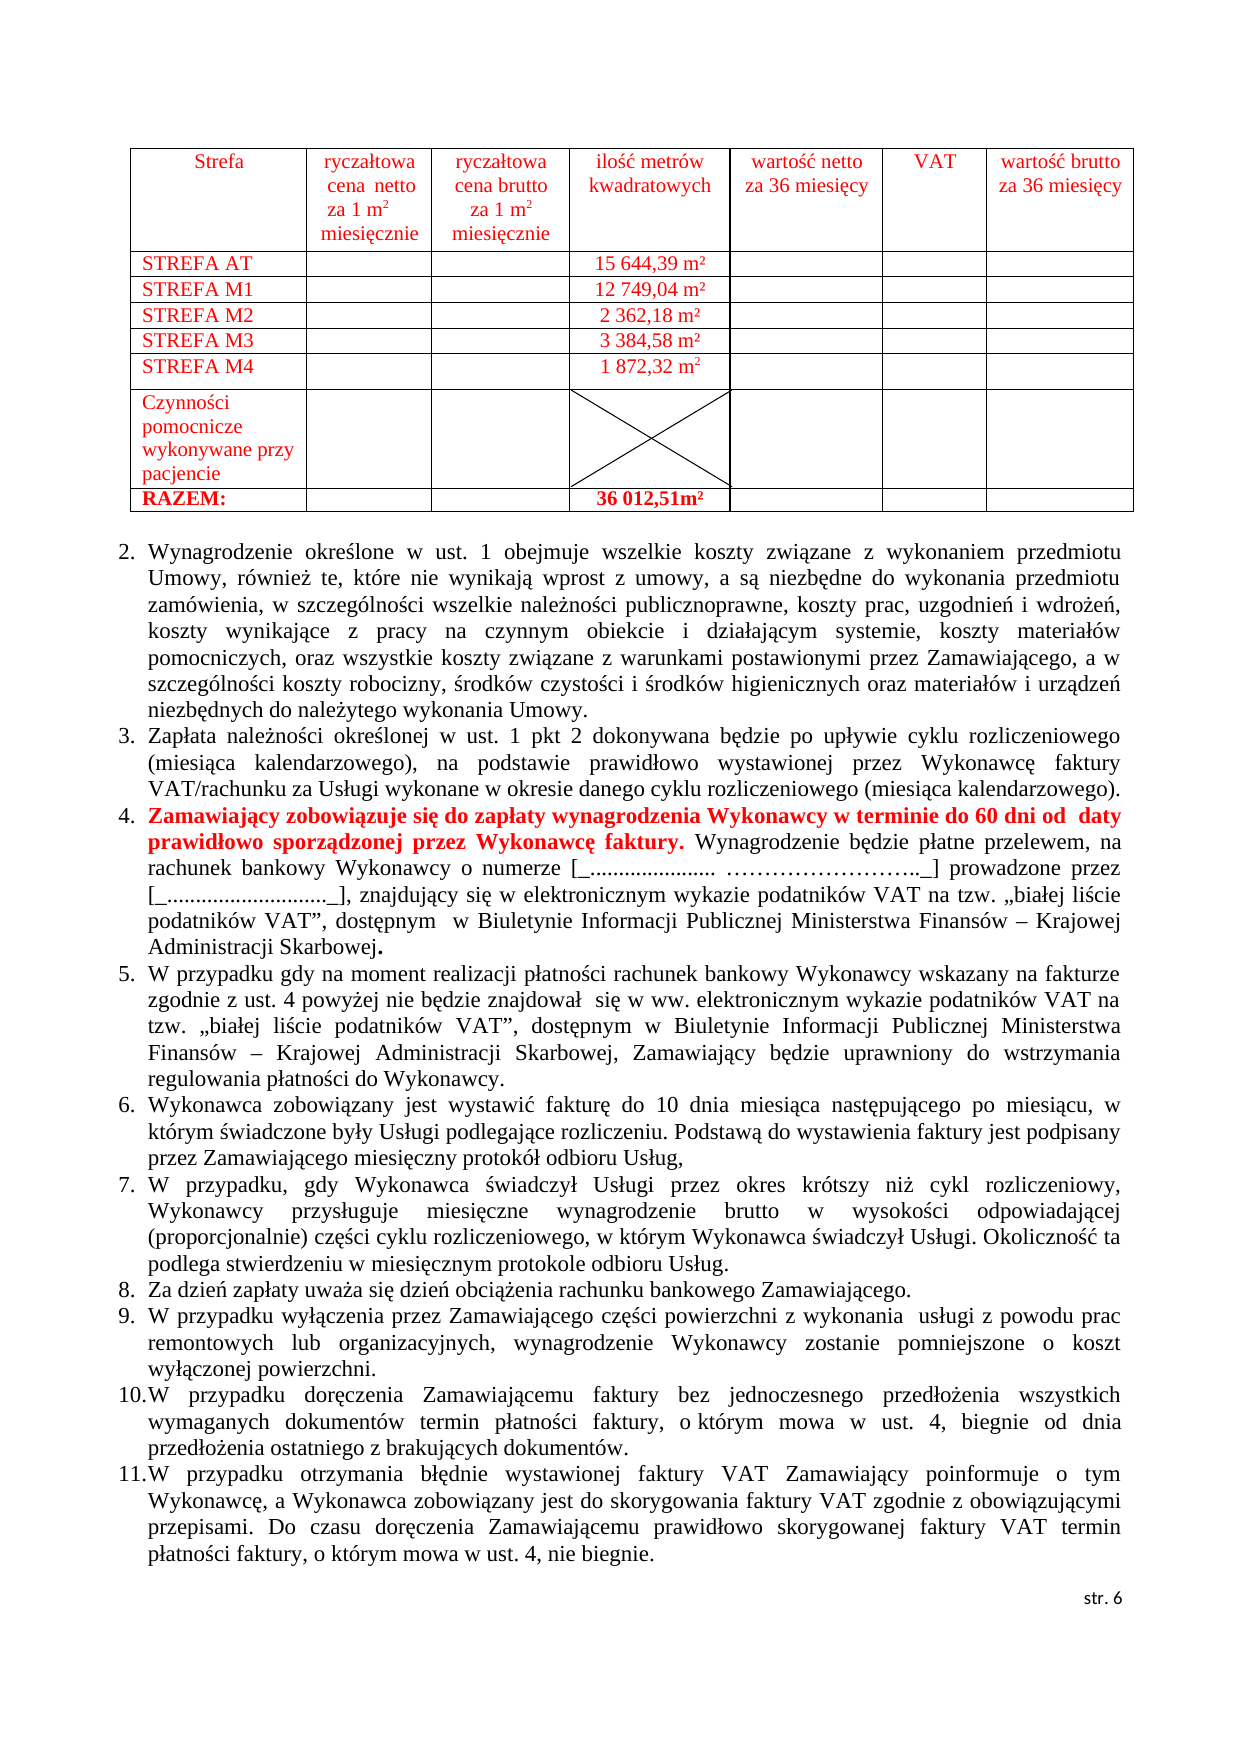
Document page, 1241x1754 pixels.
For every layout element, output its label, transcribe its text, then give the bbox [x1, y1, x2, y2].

table_cell [883, 329, 986, 353]
table_header wartość brutto za 36 miesięcy [987, 149, 1133, 251]
table_cell [731, 252, 882, 276]
table_cell STREFA M3 [131, 329, 306, 353]
table_cell [731, 303, 882, 328]
table_header ilość metrów kwadratowych [570, 149, 729, 251]
table_cell [731, 489, 882, 511]
table_cell [654, 394, 729, 483]
list Wynagrodzenie określone w ust. 1 obejmuje wszelkie koszty związane z wykonaniem przedmiotu Umowy, również te, które nie wynikają wprost z umowy, a są niezbędne do wykonania przedmiotu zamówienia, w szczególności wszelkie należności publicznoprawne, koszty prac, uzgodnień i wdrożeń, koszty wynikające z pracy na czynnym obiekcie i działającym systemie, koszty materiałów pomocniczych, oraz wszystkie koszty związane z warunkami postawionymi przez Zamawiającego, a w szczególności koszty robocizny, środków czystości i środków higienicznych oraz materiałów i urządzeń niezbędnych do należytego wykonania Umowy. [118, 538, 1122, 723]
table_cell [883, 252, 986, 276]
table_cell [307, 354, 431, 389]
table_cell 12 749,04 m² [570, 277, 729, 302]
table_cell [987, 252, 1133, 276]
table_header ryczałtowa cena netto za 1 m2 miesięcznie [307, 149, 431, 251]
table_cell [432, 277, 569, 302]
table_cell STREFA M1 [131, 277, 306, 302]
list W przypadku, gdy Wykonawca świadczył Usługi przez okres krótszy niż cykl rozliczeniowy, Wykonawcy przysługuje miesięczne wynagrodzenie brutto w wysokości odpowiadającej (proporcjonalnie) części cyklu rozliczeniowego, w którym Wykonawca świadczył Usługi. Okoliczność ta podlega stwierdzeniu w miesięcznym protokole odbioru Usług. [118, 1171, 1122, 1276]
list W przypadku wyłączenia przez Zamawiającego części powierzchni z wykonania usługi z powodu prac remontowych lub organizacyjnych, wynagrodzenie Wykonawcy zostanie pomniejszone o koszt wyłączonej powierzchni. [118, 1302, 1122, 1381]
table_cell [883, 489, 986, 511]
table_cell STREFA AT [131, 252, 306, 276]
list Za dzień zapłaty uważa się dzień obciążenia rachunku bankowego Zamawiającego. [118, 1276, 1122, 1302]
table_cell [570, 391, 649, 486]
text 3. Zapłata należności określonej w ust. 1 pkt 2 dokonywana będzie po upływie cyklu rozliczeniowego (miesiąca kalendarzowego), na podstawie prawidłowo wystawionej przez Wykonawcę faktury VAT/rachunku za Usługi wykonane w okresie danego cyklu rozliczeniowego (miesiąca kalendarzowego). [118, 723, 1122, 802]
table_cell [883, 390, 986, 488]
table_cell 3 384,58 m² [570, 329, 729, 353]
table_cell [307, 390, 431, 488]
table_cell [987, 390, 1133, 488]
table_cell 2 362,18 m² [570, 303, 729, 328]
list Zamawiający zobowiązuje się do zapłaty wynagrodzenia Wykonawcy w terminie do 60 dni od daty prawidłowo sporządzonej przez Wykonawcę faktury. Wynagrodzenie będzie płatne przelewem, na rachunek bankowy Wykonawcy o numerze [_...................... …………………….._] prowadzone przez [_............................_], znajdujący się w elektronicznym wykazie podatników VAT na tzw. „białej liście podatników VAT”, dostępnym w Biuletynie Informacji Publicznej Ministerstwa Finansów – Krajowej Administracji Skarbowej. [118, 802, 1122, 960]
table_cell [731, 354, 882, 389]
list W przypadku otrzymania błędnie wystawionej faktury VAT Zamawiający poinformuje o tym Wykonawcę, a Wykonawca zobowiązany jest do skorygowania faktury VAT zgodnie z obowiązującymi przepisami. Do czasu doręczenia Zamawiającemu prawidłowo skorygowanej faktury VAT termin płatności faktury, o którym mowa w ust. 4, nie biegnie. [118, 1461, 1122, 1566]
list W przypadku doręczenia Zamawiającemu faktury bez jednoczesnego przedłożenia wszystkich wymaganych dokumentów termin płatności faktury, o którym mowa w ust. 4, biegnie od dnia przedłożenia ostatniego z brakujących dokumentów. [118, 1381, 1122, 1461]
table_cell Czynności pomocnicze wykonywane przy pacjencie [131, 390, 306, 488]
table_cell [432, 303, 569, 328]
table_cell [731, 329, 882, 353]
table_cell [432, 329, 569, 353]
table_cell [883, 303, 986, 328]
table_cell [307, 489, 431, 511]
table_cell RAZEM: [131, 489, 306, 511]
table_cell 1 872,32 m2 [570, 354, 729, 389]
table_cell [883, 277, 986, 302]
table_header Strefa [131, 149, 306, 251]
table_header wartość netto za 36 miesięcy [731, 149, 882, 251]
table_cell STREFA M2 [131, 303, 306, 328]
table_cell [432, 390, 569, 488]
table_cell [883, 354, 986, 389]
table_cell [307, 303, 431, 328]
table_cell [731, 277, 882, 302]
table_cell [432, 354, 569, 389]
table_cell [987, 489, 1133, 511]
table_header VAT [883, 149, 986, 251]
table_cell [432, 252, 569, 276]
table_cell 15 644,39 m² [570, 252, 729, 276]
table_cell [987, 354, 1133, 389]
table_cell [307, 277, 431, 302]
table_header ryczałtowa cena brutto za 1 m2 miesięcznie [432, 149, 569, 251]
list Wykonawca zobowiązany jest wystawić fakturę do 10 dnia miesiąca następującego po miesiącu, w którym świadczone były Usługi podlegające rozliczeniu. Podstawą do wystawienia faktury jest podpisany przez Zamawiającego miesięczny protokół odbioru Usług, [118, 1092, 1122, 1171]
table_cell [574, 390, 729, 437]
table_cell STREFA M4 [131, 354, 306, 389]
table_cell [572, 440, 729, 488]
table_cell [987, 303, 1133, 328]
table_cell [307, 252, 431, 276]
table_cell [307, 329, 431, 353]
table_cell 36 012,51m² [570, 489, 729, 511]
list W przypadku gdy na moment realizacji płatności rachunek bankowy Wykonawcy wskazany na fakturze zgodnie z ust. 4 powyżej nie będzie znajdował się w ww. elektronicznym wykazie podatników VAT na tzw. „białej liście podatników VAT”, dostępnym w Biuletynie Informacji Publicznej Ministerstwa Finansów – Krajowej Administracji Skarbowej, Zamawiający będzie uprawniony do wstrzymania regulowania płatności do Wykonawcy. [118, 960, 1122, 1092]
table_cell [987, 277, 1133, 302]
table_cell [432, 489, 569, 511]
table_cell [731, 390, 882, 488]
table_cell [987, 329, 1133, 353]
